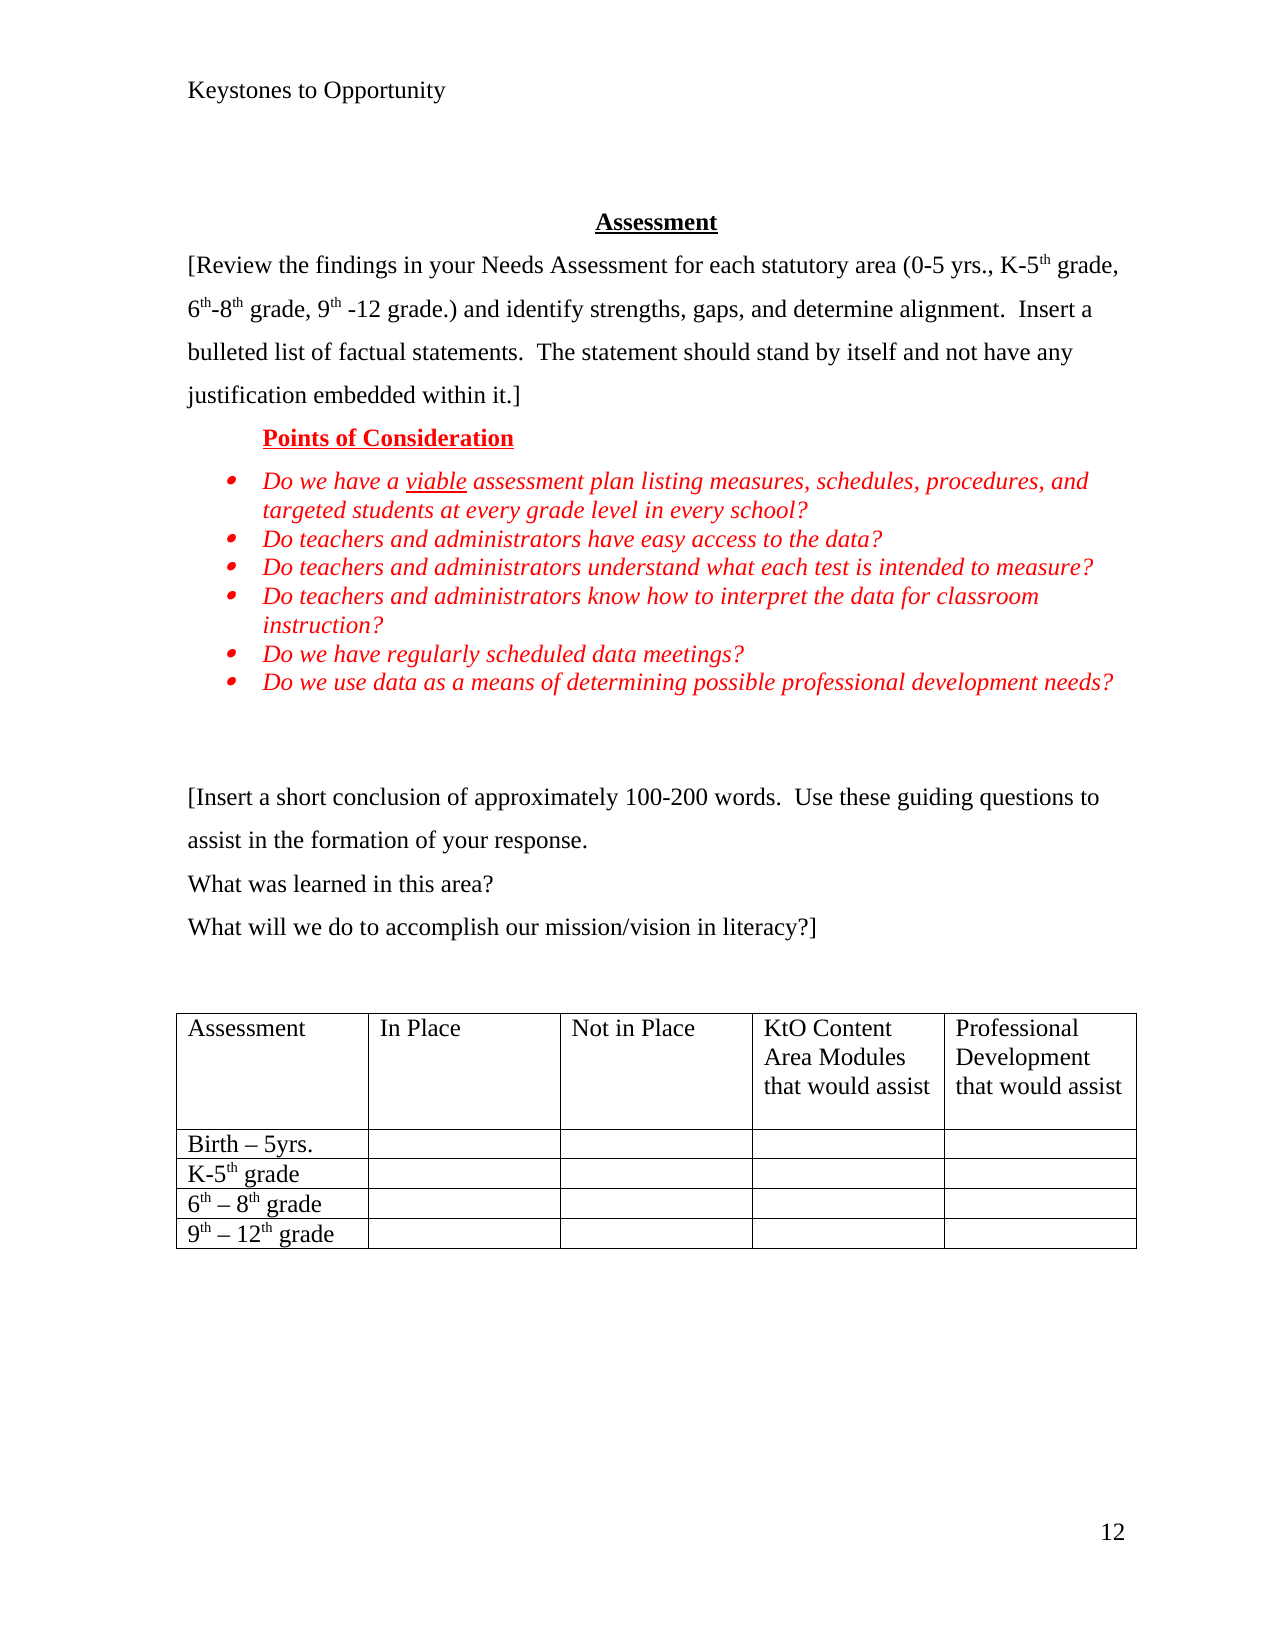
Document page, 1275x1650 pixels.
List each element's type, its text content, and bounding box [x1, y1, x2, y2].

table_cell [753, 1189, 944, 1218]
table_header Assessment [177, 1014, 368, 1128]
text Assessment [187, 207, 1125, 236]
table_cell [945, 1189, 1136, 1218]
text What will we do to accomplish our mission/vision in literacy?] [187, 912, 1125, 941]
table_cell [753, 1219, 944, 1248]
list Points of Consideration [262, 423, 1125, 452]
table_header In Place [369, 1014, 560, 1128]
table_cell Birth – 5yrs. [177, 1130, 368, 1158]
list Do teachers and administrators have easy access to the data? [225, 524, 1125, 552]
table_header KtO Content Area Modules that would assist [753, 1014, 944, 1128]
table_cell [369, 1219, 560, 1248]
table_cell [561, 1159, 752, 1188]
table_cell [945, 1159, 1136, 1188]
list Do teachers and administrators know how to interpret the data for classroom instruction? [225, 581, 1125, 639]
table_cell [945, 1130, 1136, 1158]
table_cell 6th – 8th grade [177, 1189, 368, 1218]
table_cell [561, 1189, 752, 1218]
list Do we use data as a means of determining possible professional development needs? [225, 667, 1125, 696]
table_cell [945, 1219, 1136, 1248]
table_cell K-5th grade [177, 1159, 368, 1188]
table_cell [753, 1130, 944, 1158]
text What was learned in this area? [187, 869, 1125, 897]
table_cell [369, 1130, 560, 1158]
table_header Not in Place [561, 1014, 752, 1128]
table_cell [561, 1219, 752, 1248]
table_cell [369, 1159, 560, 1188]
table_cell [753, 1159, 944, 1188]
table_cell 9th – 12th grade [177, 1219, 368, 1248]
text [Review the findings in your Needs Assessment for each statutory area (0-5 yrs., K-5th grade, 6th-8th grade, 9th -12 grade.) and identify strengths, gaps, and determine alignment. Insert a bulleted list of factual statements. The statement should stand by itself and not have any justification embedded within it.] [187, 251, 1125, 409]
table_cell [369, 1189, 560, 1218]
list Do we have regularly scheduled data meetings? [225, 639, 1125, 667]
table_cell [561, 1130, 752, 1158]
list Do teachers and administrators understand what each test is intended to measure? [225, 552, 1125, 581]
table_header Professional Development that would assist [945, 1014, 1136, 1128]
list Do we have a viable assessment plan listing measures, schedules, procedures, and targeted students at every grade level in every school? [225, 466, 1125, 524]
text [Insert a short conclusion of approximately 100-200 words. Use these guiding questions to assist in the formation of your response. [187, 782, 1125, 854]
